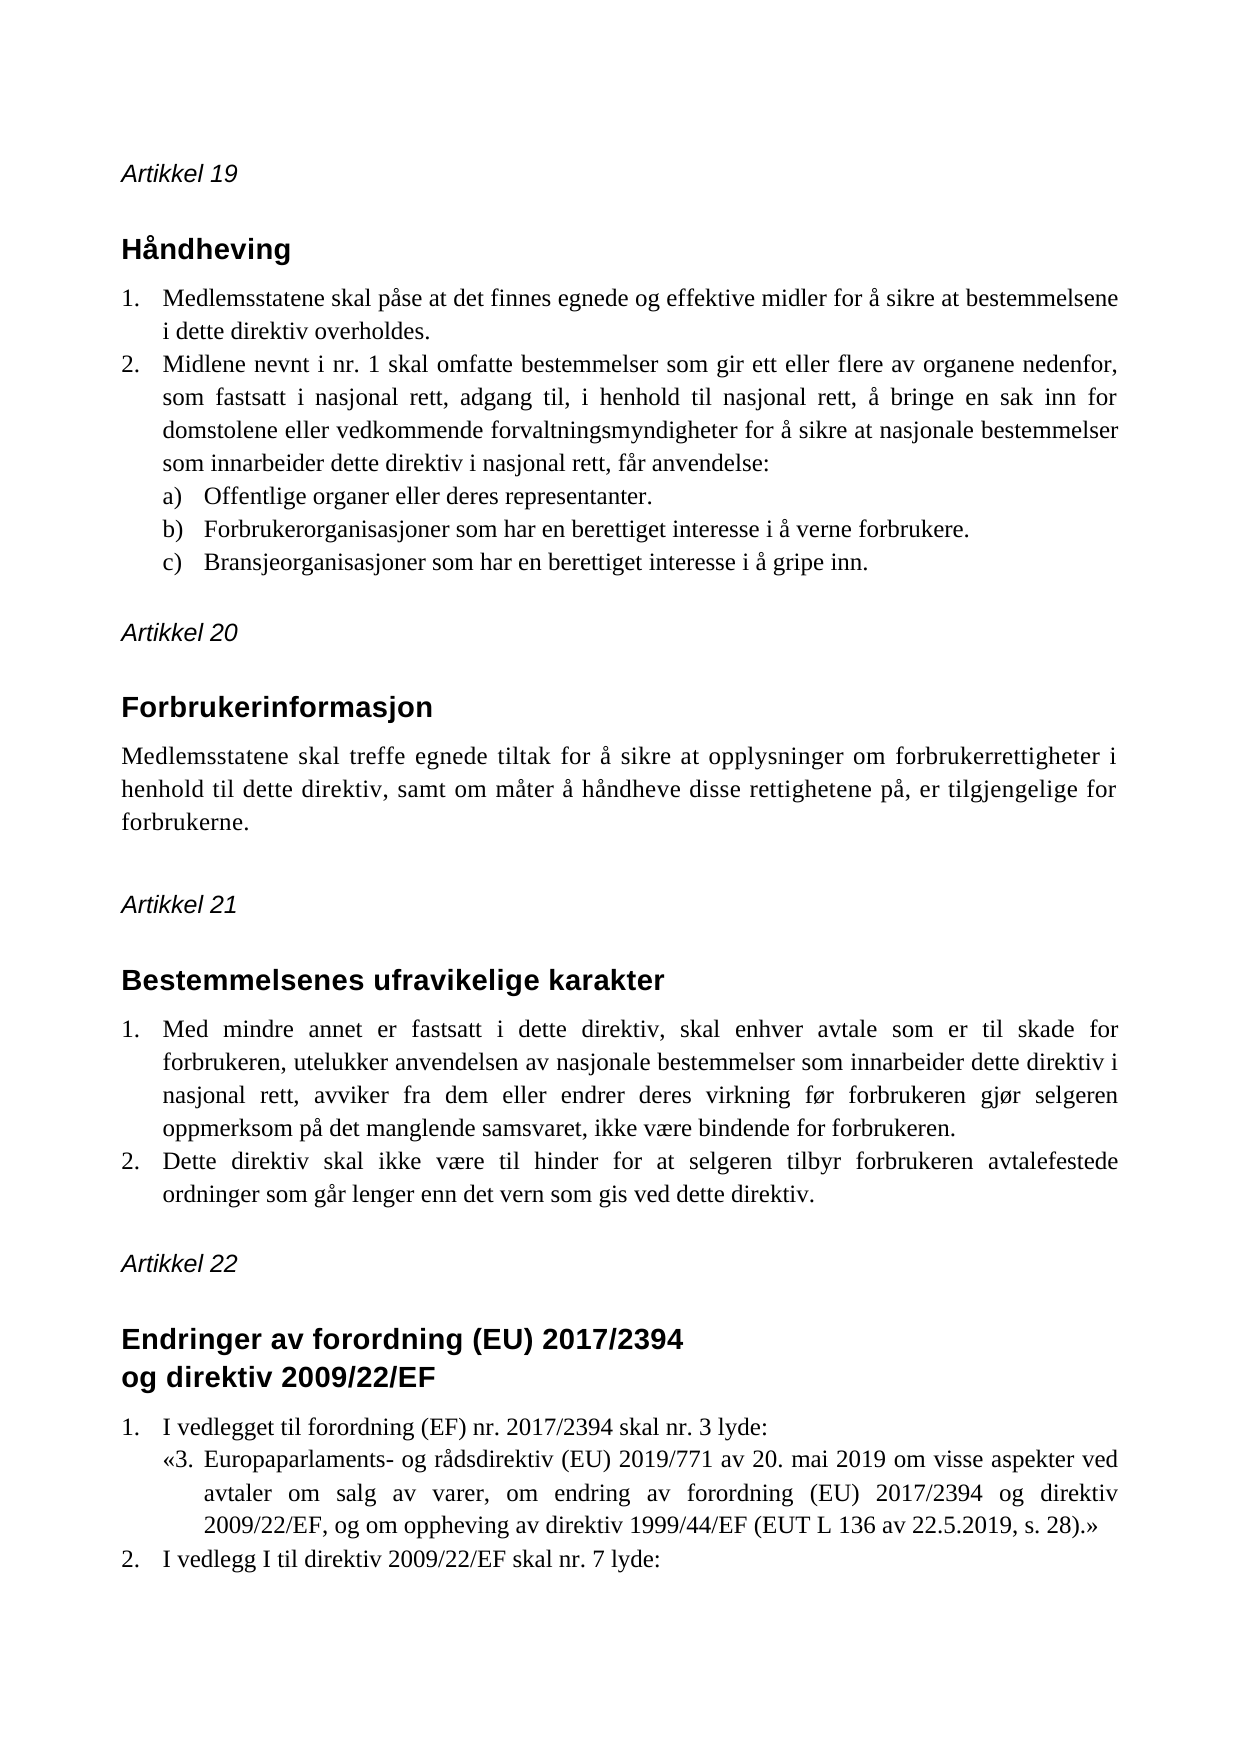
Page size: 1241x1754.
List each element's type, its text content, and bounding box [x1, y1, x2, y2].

list 1. Med mindre annet er fastsatt i dette direktiv, skal enhver avtale som er til skade for forbrukeren, utelukker anvendelsen av nasjonale bestemmelser som innarbeider dette direktiv i nasjonal rett, avviker fra dem eller endrer deres virkning før forbrukeren gjør selgeren oppmerksom på det manglende samsvaret, ikke være bindende for forbrukeren. [121, 1014, 1119, 1142]
text Artikkel 21 [121, 890, 1119, 919]
list 2. Midlene nevnt i nr. 1 skal omfatte bestemmelser som gir ett eller flere av organene nedenfor, som fastsatt i nasjonal rett, adgang til, i henhold til nasjonal rett, å bringe en sak inn for domstolene eller vedkommende forvaltningsmyndigheter for å sikre at nasjonale bestemmelser som innarbeider dette direktiv i nasjonal rett, får anvendelse: [121, 349, 1119, 477]
list b) Forbrukerorganisasjoner som har en berettiget interesse i å verne forbrukere. [162, 514, 1119, 543]
text Medlemsstatene skal treffe egnede tiltak for å sikre at opplysninger om forbrukerrettigheter i henhold til dette direktiv, samt om måter å håndheve disse rettighetene på, er tilgjengelige for forbrukerne. [121, 741, 1119, 836]
list «3. Europaparlaments- og rådsdirektiv (EU) 2019/771 av 20. mai 2019 om visse aspekter ved avtaler om salg av varer, om endring av forordning (EU) 2017/2394 og direktiv 2009/22/EF, og om oppheving av direktiv 1999/44/EF (EUT L 136 av 22.5.2019, s. 28).» [162, 1444, 1119, 1539]
subtitle Forbrukerinformasjon [121, 690, 1119, 724]
list 1. Medlemsstatene skal påse at det finnes egnede og effektive midler for å sikre at bestemmelsene i dette direktiv overholdes. [121, 283, 1119, 345]
subtitle Endringer av forordning (EU) 2017/2394 og direktiv 2009/22/EF [121, 1322, 1119, 1394]
subtitle Håndheving [121, 232, 1119, 266]
list a) Offentlige organer eller deres representanter. [162, 481, 1119, 510]
text Artikkel 20 [121, 618, 1119, 646]
text Artikkel 19 [121, 159, 1119, 188]
list 2. Dette direktiv skal ikke være til hinder for at selgeren tilbyr forbrukeren avtalefestede ordninger som går lenger enn det vern som gis ved dette direktiv. [121, 1146, 1119, 1208]
list 1. I vedlegget til forordning (EF) nr. 2017/2394 skal nr. 3 lyde: [121, 1412, 1119, 1440]
text Artikkel 22 [121, 1249, 1119, 1278]
subtitle Bestemmelsenes ufravikelige karakter [121, 963, 1119, 996]
list c) Bransjeorganisasjoner som har en berettiget interesse i å gripe inn. [162, 547, 1119, 576]
list 2. I vedlegg I til direktiv 2009/22/EF skal nr. 7 lyde: [121, 1544, 1119, 1572]
